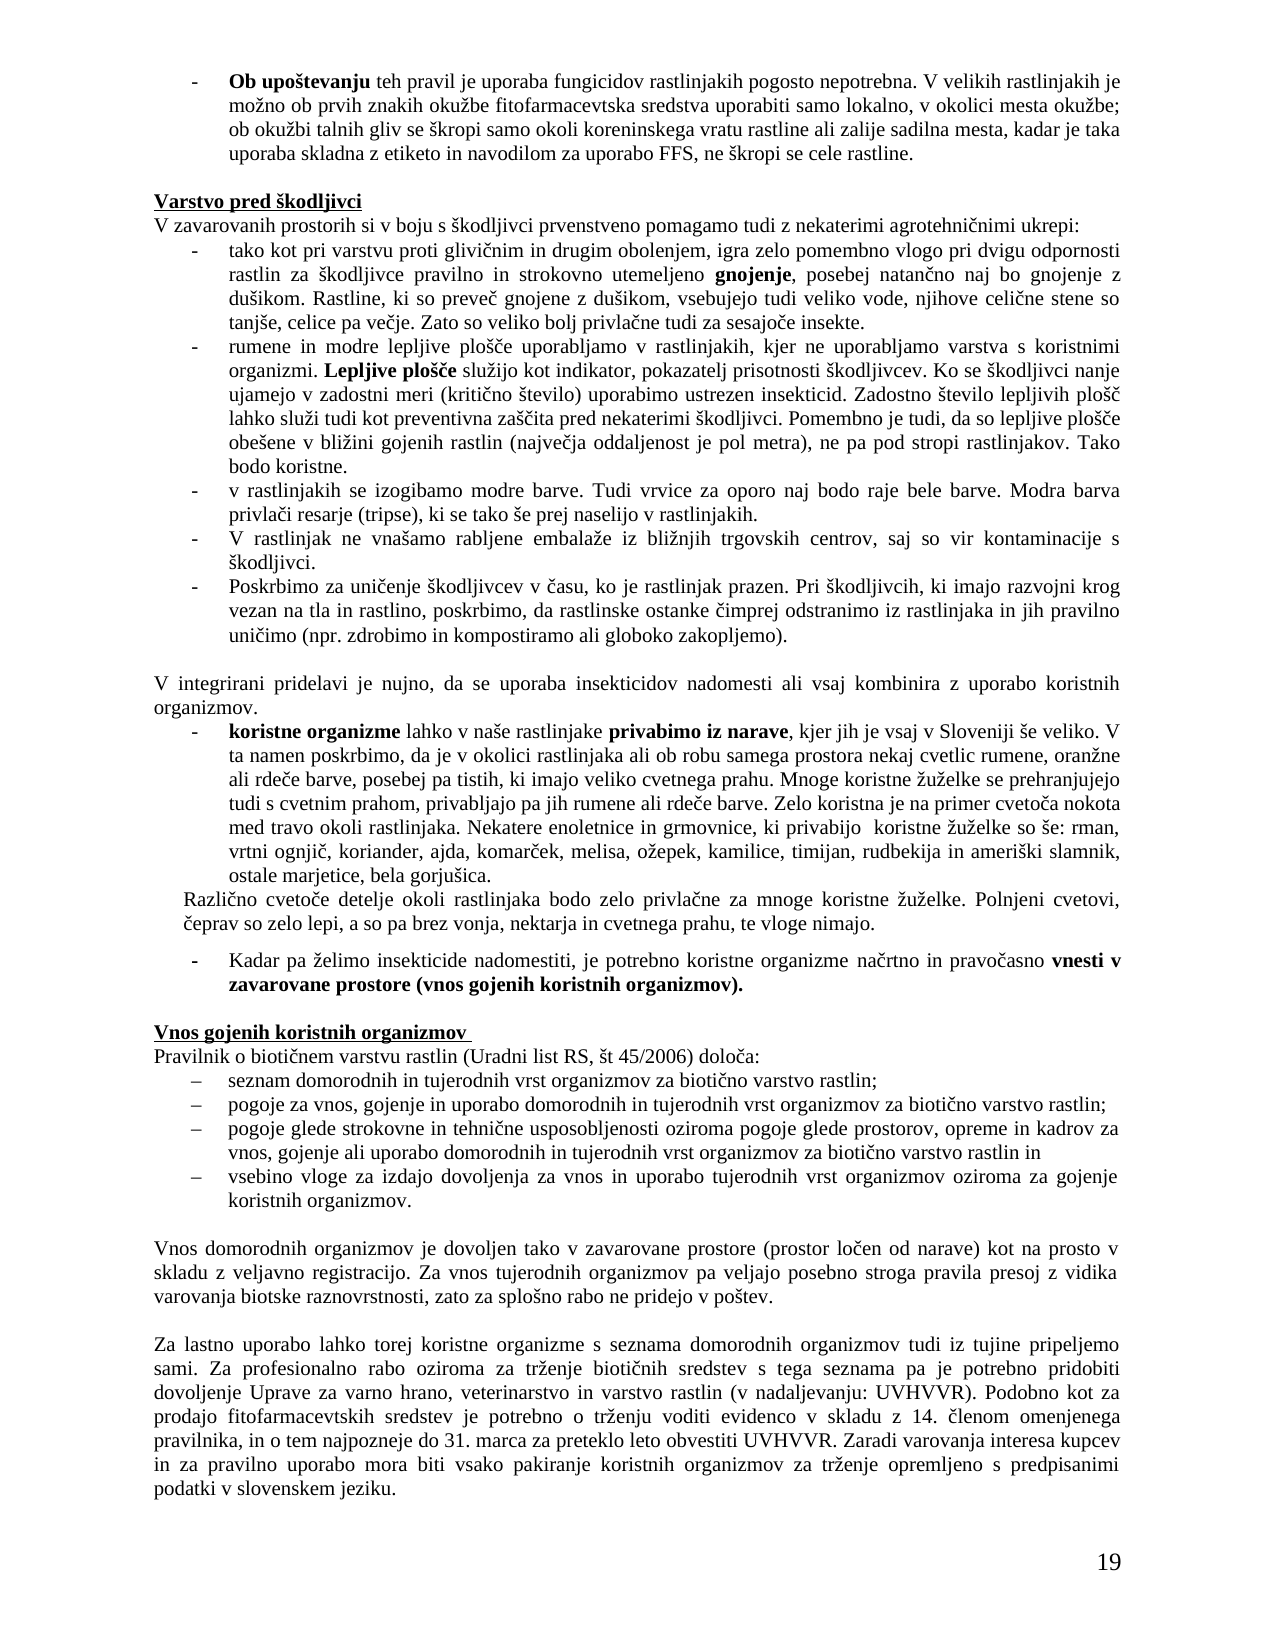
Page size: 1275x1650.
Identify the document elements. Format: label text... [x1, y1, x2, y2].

text Pravilnik o biotičnem varstvu rastlin (Uradni list RS, št 45/2006) določa: [153, 1044, 1121, 1068]
list v rastlinjakih se izogibamo modre barve. Tudi vrvice za oporo naj bodo raje bele barve. Modra barva privlači resarje (tripse), ki se tako še prej naselijo v rastlinjakih. [191, 478, 1121, 526]
list V rastlinjak ne vnašamo rabljene embalaže iz bližnjih trgovskih centrov, saj so vir kontaminacije s škodljivci. [191, 526, 1121, 574]
list tako kot pri varstvu proti glivičnim in drugim obolenjem, igra zelo pomembno vlogo pri dvigu odpornosti rastlin za škodljivce pravilno in strokovno utemeljeno gnojenje, posebej natančno naj bo gnojenje z dušikom. Rastline, ki so preveč gnojene z dušikom, vsebujejo tudi veliko vode, njihove celične stene so tanjše, celice pa večje. Zato so veliko bolj privlačne tudi za sesajoče insekte. [191, 237, 1121, 334]
text Različno cvetoče detelje okoli rastlinjaka bodo zelo privlačne za mnoge koristne žuželke. Polnjeni cvetovi, čeprav so zelo lepi, a so pa brez vonja, nektarja in cvetnega prahu, te vloge nimajo. [183, 887, 1121, 935]
list pogoje za vnos, gojenje in uporabo domorodnih in tujerodnih vrst organizmov za biotično varstvo rastlin; [191, 1092, 1120, 1116]
text Vnos gojenih koristnih organizmov [153, 1020, 1121, 1044]
text Za lastno uporabo lahko torej koristne organizme s seznama domorodnih organizmov tudi iz tujine pripeljemo sami. Za profesionalno rabo oziroma za trženje biotičnih sredstev s tega seznama pa je potrebno pridobiti dovoljenje Uprave za varno hrano, veterinarstvo in varstvo rastlin (v nadaljevanju: UVHVVR). Podobno kot za prodajo fitofarmacevtskih sredstev je potrebno o trženju voditi evidenco v skladu z 14. členom omenjenega pravilnika, in o tem najpozneje do 31. marca za preteklo leto obvestiti UVHVVR. Zaradi varovanja interesa kupcev in za pravilno uporabo mora biti vsako pakiranje koristnih organizmov za trženje opremljeno s predpisanimi podatki v slovenskem jeziku. [153, 1332, 1121, 1500]
list koristne organizme lahko v naše rastlinjake privabimo iz narave, kjer jih je vsaj v Sloveniji še veliko. V ta namen poskrbimo, da je v okolici rastlinjaka ali ob robu samega prostora nekaj cvetlic rumene, oranžne ali rdeče barve, posebej pa tistih, ki imajo veliko cvetnega prahu. Mnoge koristne žuželke se prehranjujejo tudi s cvetnim prahom, privabljajo pa jih rumene ali rdeče barve. Zelo koristna je na primer cvetoča nokota med travo okoli rastlinjaka. Nekatere enoletnice in grmovnice, ki privabijo koristne žuželke so še: rman, vrtni ognjič, koriander, ajda, komarček, melisa, ožepek, kamilice, timijan, rudbekija in ameriški slamnik, ostale marjetice, bela gorjušica. [191, 719, 1121, 887]
list Ob upoštevanju teh pravil je uporaba fungicidov rastlinjakih pogosto nepotrebna. V velikih rastlinjakih je možno ob prvih znakih okužbe fitofarmacevtska sredstva uporabiti samo lokalno, v okolici mesta okužbe; ob okužbi talnih gliv se škropi samo okoli koreninskega vratu rastline ali zalije sadilna mesta, kadar je taka uporaba skladna z etiketo in navodilom za uporabo FFS, ne škropi se cele rastline. [191, 69, 1121, 165]
list rumene in modre lepljive plošče uporabljamo v rastlinjakih, kjer ne uporabljamo varstva s koristnimi organizmi. Lepljive plošče služijo kot indikator, pokazatelj prisotnosti škodljivcev. Ko se škodljivci nanje ujamejo v zadostni meri (kritično število) uporabimo ustrezen insekticid. Zadostno število lepljivih plošč lahko služi tudi kot preventivna zaščita pred nekaterimi škodljivci. Pomembno je tudi, da so lepljive plošče obešene v bližini gojenih rastlin (največja oddaljenost je pol metra), ne pa pod stropi rastlinjakov. Tako bodo koristne. [191, 334, 1121, 478]
list seznam domorodnih in tujerodnih vrst organizmov za biotično varstvo rastlin; [191, 1068, 1120, 1092]
list Poskrbimo za uničenje škodljivcev v času, ko je rastlinjak prazen. Pri škodljivcih, ki imajo razvojni krog vezan na tla in rastlino, poskrbimo, da rastlinske ostanke čimprej odstranimo iz rastlinjaka in jih pravilno uničimo (npr. zdrobimo in kompostiramo ali globoko zakopljemo). [191, 574, 1121, 647]
text Varstvo pred škodljivci [153, 189, 1121, 213]
list vsebino vloge za izdajo dovoljenja za vnos in uporabo tujerodnih vrst organizmov oziroma za gojenje koristnih organizmov. [191, 1164, 1120, 1212]
list Kadar pa želimo insekticide nadomestiti, je potrebno koristne organizme načrtno in pravočasno vnesti v zavarovane prostore (vnos gojenih koristnih organizmov). [191, 948, 1121, 996]
text Vnos domorodnih organizmov je dovoljen tako v zavarovane prostore (prostor ločen od narave) kot na prosto v skladu z veljavno registracijo. Za vnos tujerodnih organizmov pa veljajo posebno stroga pravila presoj z vidika varovanja biotske raznovrstnosti, zato za splošno rabo ne pridejo v poštev. [153, 1236, 1120, 1308]
text V integrirani pridelavi je nujno, da se uporaba insekticidov nadomesti ali vsaj kombinira z uporabo koristnih organizmov. [153, 671, 1121, 719]
list pogoje glede strokovne in tehnične usposobljenosti oziroma pogoje glede prostorov, opreme in kadrov za vnos, gojenje ali uporabo domorodnih in tujerodnih vrst organizmov za biotično varstvo rastlin in [191, 1116, 1120, 1164]
text V zavarovanih prostorih si v boju s škodljivci prvenstveno pomagamo tudi z nekaterimi agrotehničnimi ukrepi: [153, 213, 1121, 237]
